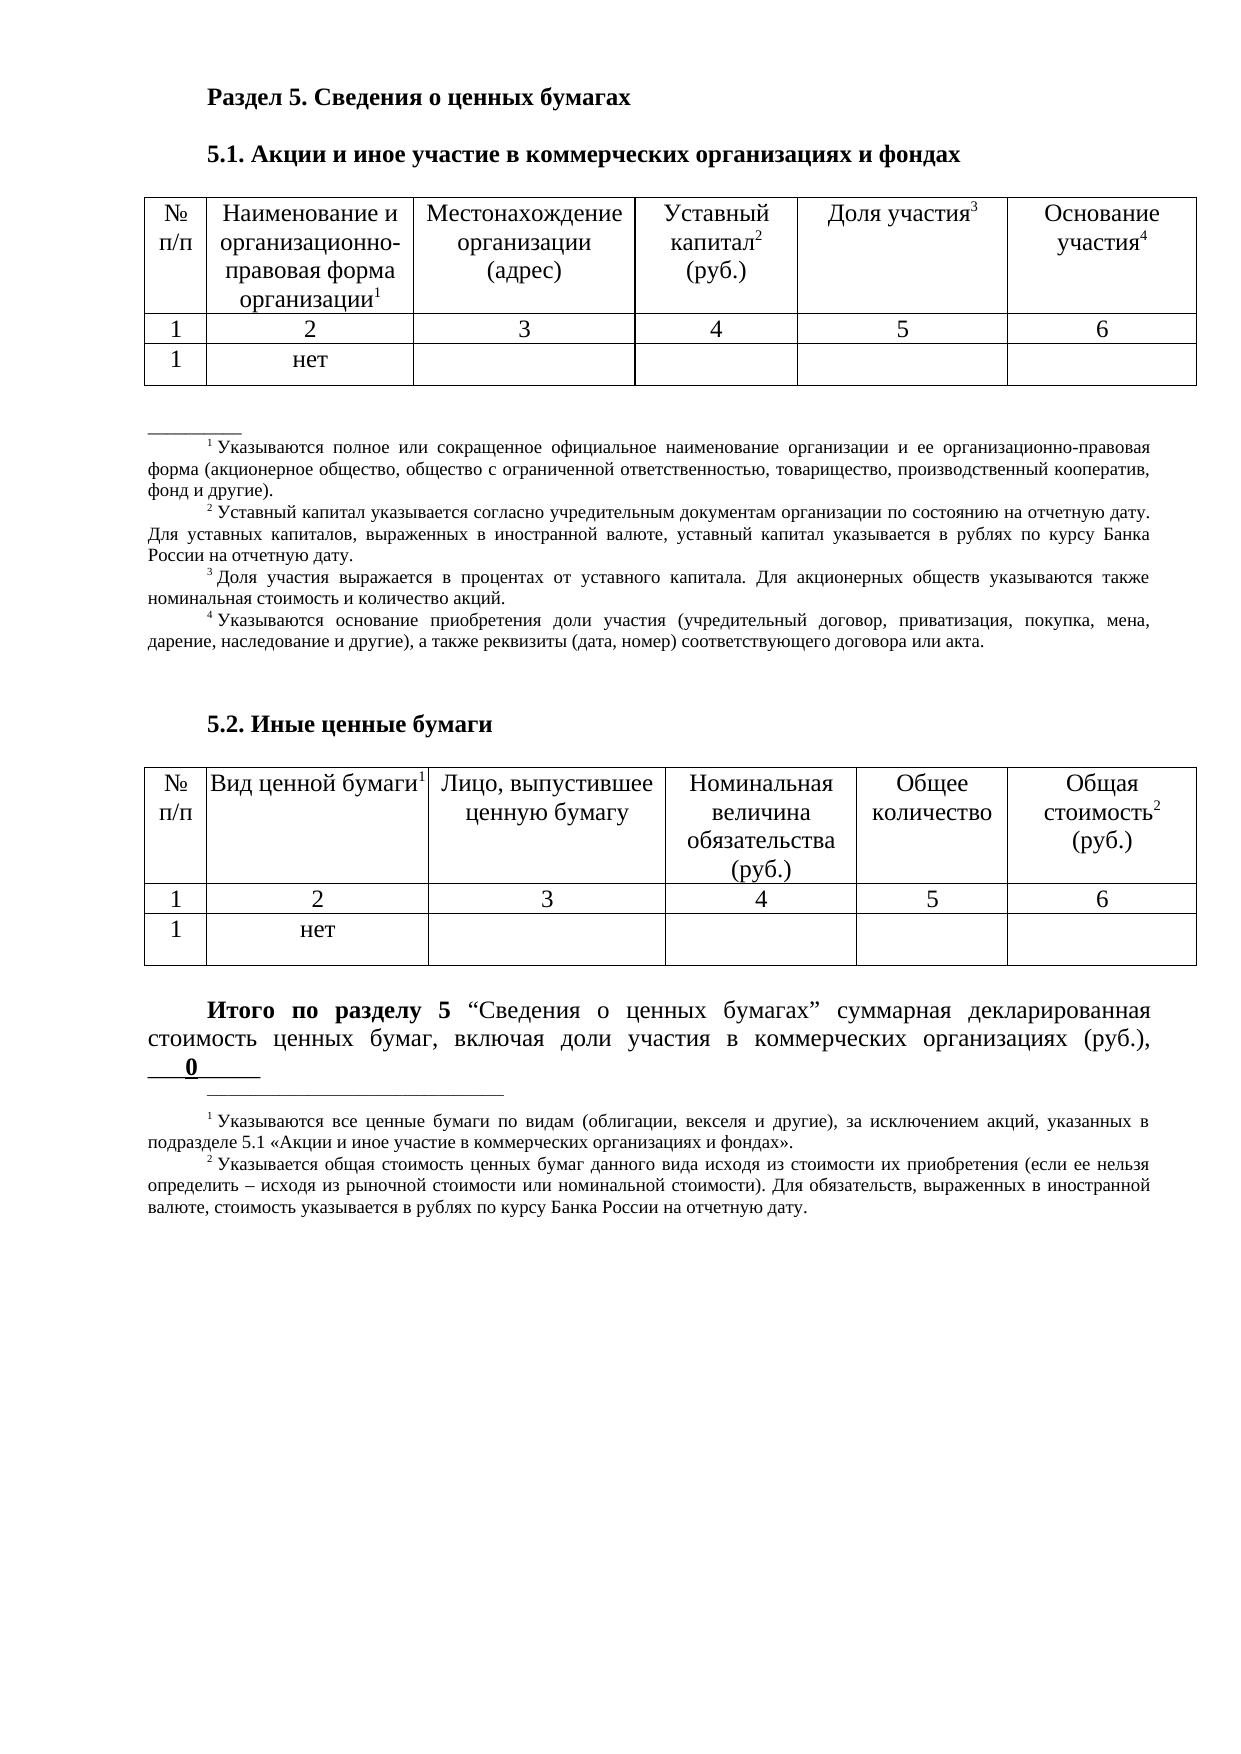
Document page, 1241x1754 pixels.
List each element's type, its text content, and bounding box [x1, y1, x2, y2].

text 3 Доля участия выражается в процентах от уставного капитала. Для акционерных обществ указываются также номинальная стоимость и количество акций. [148, 566, 1152, 609]
text __________ [148, 414, 1152, 436]
table_cell 1 [145, 914, 206, 965]
table_cell 3 [429, 884, 665, 913]
table_cell [636, 344, 797, 385]
table_cell [857, 914, 1007, 965]
text 1 Указываются полное или сокращенное официальное наименование организации и ее организационно-правовая форма (акционерное общество, общество с ограниченной ответственностью, товарищество, производственный кооператив, фонд и другие). [148, 436, 1152, 501]
text 5.1. Акции и иное участие в коммерческих организациях и фондах [148, 139, 1152, 168]
table_cell 3 [414, 314, 634, 343]
table_header Лицо, выпустившее ценную бумагу [429, 768, 665, 883]
table_cell нет [207, 914, 428, 965]
table_cell [1008, 914, 1196, 965]
table_header Уставный капитал2 (руб.) [636, 198, 797, 313]
table_header Вид ценной бумаги1 [207, 768, 428, 883]
table_header № п/п [145, 768, 206, 883]
table_cell 1 [145, 884, 206, 913]
table_header Местонахождение организации (адрес) [414, 198, 634, 313]
table_cell [414, 344, 634, 385]
table_cell 1 [145, 314, 206, 343]
table_header Доля участия3 [798, 198, 1007, 313]
table_header Наименование и организационно-правовая форма организации1 [207, 198, 413, 313]
table_cell 2 [207, 314, 413, 343]
table_cell 4 [666, 884, 856, 913]
text 1 Указываются все ценные бумаги по видам (облигации, векселя и другие), за исключением акций, указанных в подразделе 5.1 «Акции и иное участие в коммерческих организациях и фондах». [148, 1110, 1152, 1153]
text 2 Уставный капитал указывается согласно учредительным документам организации по состоянию на отчетную дату. Для уставных капиталов, выраженных в иностранной валюте, уставный капитал указывается в рублях по курсу Банка России на отчетную дату. [148, 501, 1152, 566]
text Раздел 5. Сведения о ценных бумагах [148, 82, 1152, 111]
table_cell нет [207, 344, 413, 385]
table_header Номинальная величина обязательства (руб.) [666, 768, 856, 883]
table_cell 4 [636, 314, 797, 343]
table_header Основание участия4 [1008, 198, 1196, 313]
table_cell 6 [1008, 314, 1196, 343]
table_header Общее количество [857, 768, 1007, 883]
table_header Общая стоимость2 (руб.) [1008, 768, 1196, 883]
text Итого по разделу 5 “Сведения о ценных бумагах” суммарная декларированная стоимость ценных бумаг, включая доли участия в коммерческих организациях (руб.), ___0_____ [148, 995, 1152, 1081]
table_cell 5 [798, 314, 1007, 343]
table_cell [666, 914, 856, 965]
text 2 Указывается общая стоимость ценных бумаг данного вида исходя из стоимости их приобретения (если ее нельзя определить – исходя из рыночной стоимости или номинальной стоимости). Для обязательств, выраженных в иностранной валюте, стоимость указывается в рублях по курсу Банка России на отчетную дату. [148, 1153, 1152, 1217]
text 4 Указываются основание приобретения доли участия (учредительный договор, приватизация, покупка, мена, дарение, наследование и другие), а также реквизиты (дата, номер) соответствующего договора или акта. [148, 609, 1152, 652]
table_cell [429, 914, 665, 965]
text _________________________________________ [148, 1081, 1152, 1110]
text 5.2. Иные ценные бумаги [148, 709, 1152, 738]
table_cell 6 [1008, 884, 1196, 913]
table_cell 1 [145, 344, 206, 385]
table_cell [798, 344, 1007, 385]
table_header № п/п [145, 198, 206, 313]
table_cell 5 [857, 884, 1007, 913]
table_cell 2 [207, 884, 428, 913]
table_cell [1008, 344, 1196, 385]
